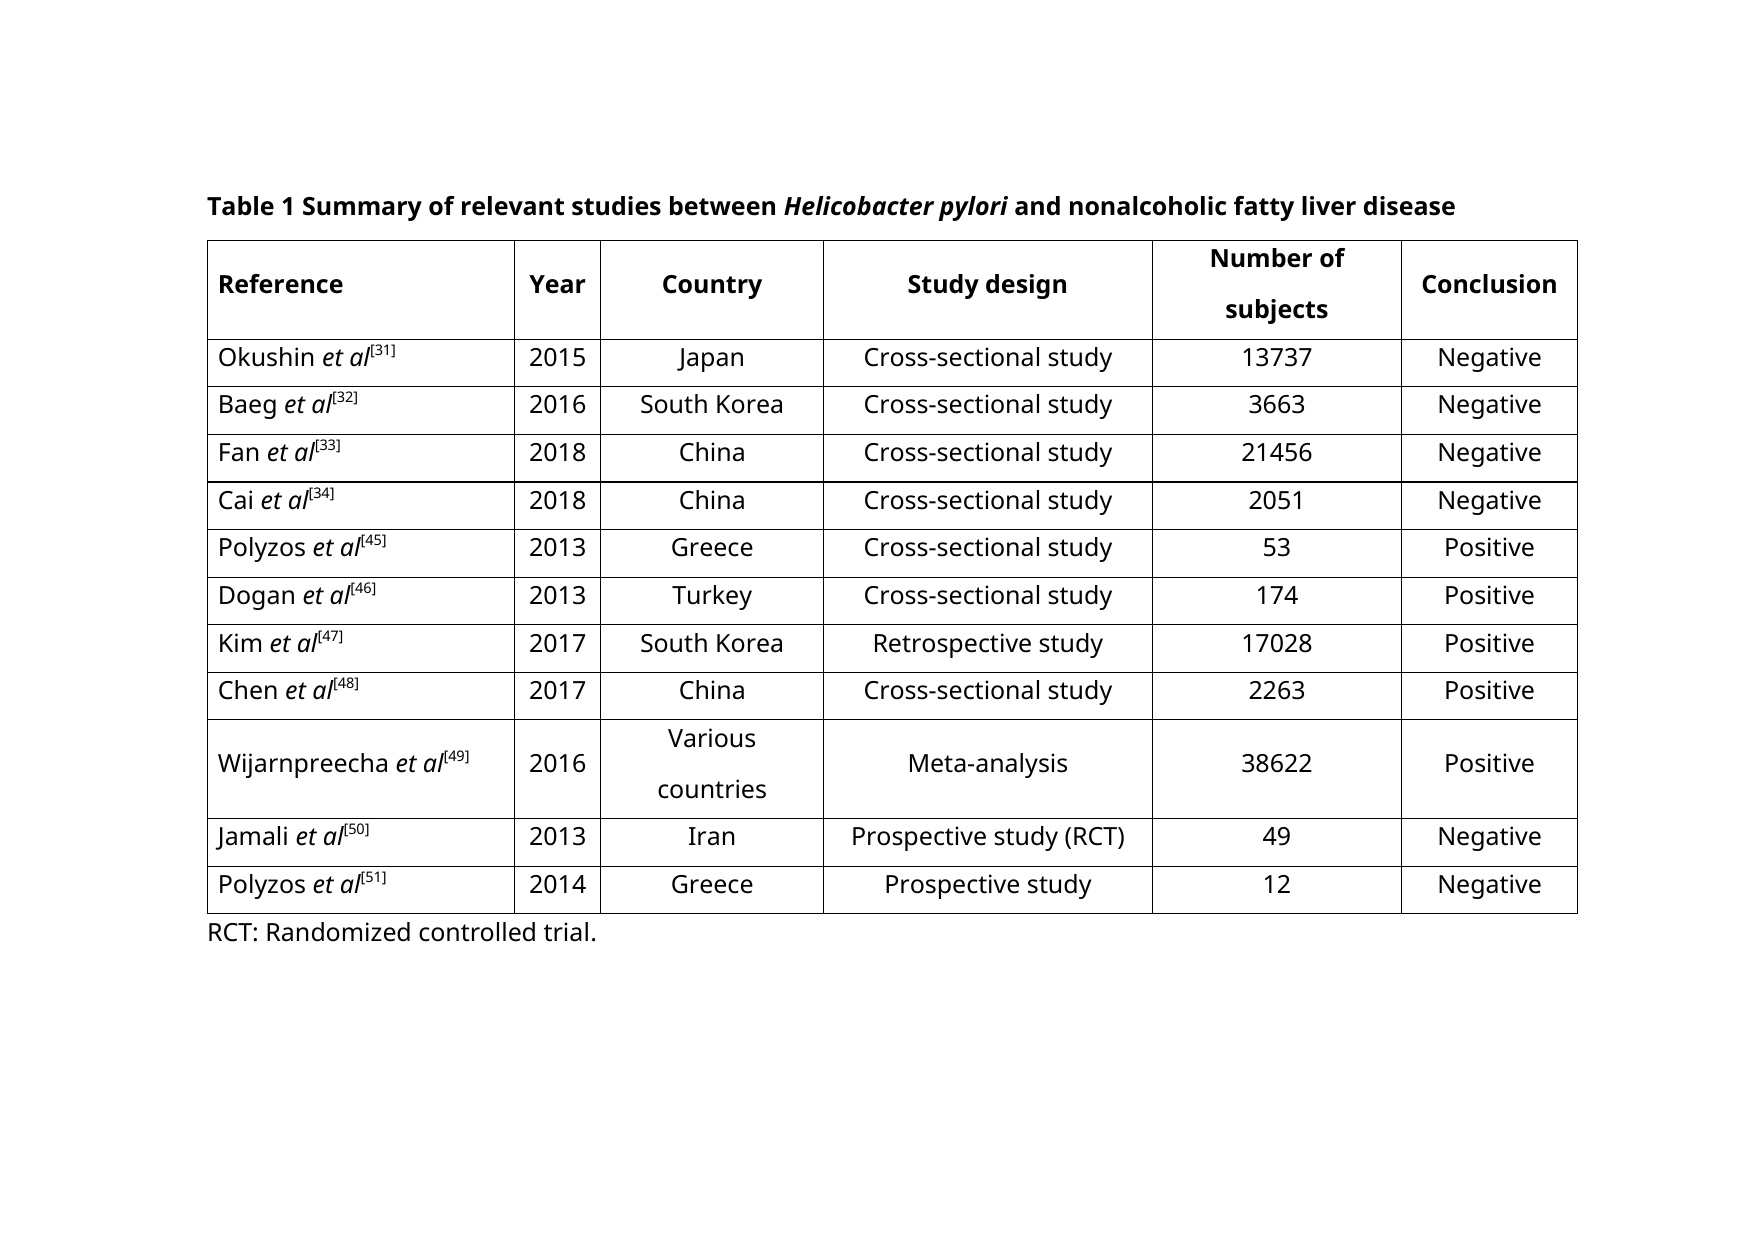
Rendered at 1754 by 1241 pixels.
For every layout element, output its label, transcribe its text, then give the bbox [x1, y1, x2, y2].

table_cell 3663 [1153, 387, 1401, 434]
table_cell 2051 [1153, 483, 1401, 529]
table_cell Kim et al[47] [208, 625, 514, 672]
table_cell Baeg et al[32] [208, 387, 514, 434]
table_cell 2013 [515, 819, 600, 866]
table_cell 2018 [515, 435, 600, 481]
table_header Reference [208, 241, 514, 338]
table_cell Negative [1402, 387, 1577, 434]
table_cell Prospective study (RCT) [824, 819, 1152, 866]
table_cell Greece [601, 530, 823, 577]
table_cell Polyzos et al[51] [208, 867, 514, 913]
table_cell 2263 [1153, 673, 1401, 719]
table_cell Negative [1402, 340, 1577, 386]
table_cell Turkey [601, 578, 823, 624]
table_cell Prospective study [824, 867, 1152, 913]
table_cell 2014 [515, 867, 600, 913]
table_cell 2015 [515, 340, 600, 386]
table_cell Meta-analysis [824, 720, 1152, 818]
table_header Conclusion [1402, 241, 1577, 338]
table_cell 17028 [1153, 625, 1401, 672]
table_cell 2016 [515, 720, 600, 818]
table_cell Positive [1402, 578, 1577, 624]
table_cell China [601, 483, 823, 529]
table_header Study design [824, 241, 1152, 338]
table_cell 13737 [1153, 340, 1401, 386]
table_cell Okushin et al[31] [208, 340, 514, 386]
table_cell 38622 [1153, 720, 1401, 818]
table_cell Cross-sectional study [824, 483, 1152, 529]
table_cell Jamali et al[50] [208, 819, 514, 866]
table_header Number of subjects [1153, 241, 1401, 338]
table_cell 53 [1153, 530, 1401, 577]
table_cell Polyzos et al[45] [208, 530, 514, 577]
table_cell Cross-sectional study [824, 673, 1152, 719]
table_cell Iran [601, 819, 823, 866]
text Table 1 Summary of relevant studies between Helicobacter pylori and nonalcoholic fatty liver disease [207, 189, 1577, 223]
table_header Country [601, 241, 823, 338]
table_cell Retrospective study [824, 625, 1152, 672]
table_cell Dogan et al[46] [208, 578, 514, 624]
table_cell South Korea [601, 625, 823, 672]
table_cell 2013 [515, 578, 600, 624]
table_cell Negative [1402, 819, 1577, 866]
table_cell Cross-sectional study [824, 435, 1152, 481]
table_header Year [515, 241, 600, 338]
table_cell China [601, 435, 823, 481]
table_cell Cross-sectional study [824, 387, 1152, 434]
table_cell Positive [1402, 625, 1577, 672]
table_cell Negative [1402, 435, 1577, 481]
table_cell Positive [1402, 720, 1577, 818]
table_cell Cross-sectional study [824, 530, 1152, 577]
text RCT: Randomized controlled trial. [207, 914, 1577, 948]
table_cell Positive [1402, 673, 1577, 719]
table_cell 2016 [515, 387, 600, 434]
table_cell 49 [1153, 819, 1401, 866]
table_cell 12 [1153, 867, 1401, 913]
table_cell Chen et al[48] [208, 673, 514, 719]
table_cell Cross-sectional study [824, 340, 1152, 386]
table_cell Fan et al[33] [208, 435, 514, 481]
table_cell Wijarnpreecha et al[49] [208, 720, 514, 818]
table_cell 2017 [515, 625, 600, 672]
table_cell 174 [1153, 578, 1401, 624]
table_cell 21456 [1153, 435, 1401, 481]
table_cell South Korea [601, 387, 823, 434]
table_cell Positive [1402, 530, 1577, 577]
table_cell Cai et al[34] [208, 483, 514, 529]
table_cell 2013 [515, 530, 600, 577]
table_cell 2017 [515, 673, 600, 719]
table_cell Negative [1402, 483, 1577, 529]
table_cell China [601, 673, 823, 719]
table_cell Greece [601, 867, 823, 913]
table_cell Various countries [601, 720, 823, 818]
table_cell Cross-sectional study [824, 578, 1152, 624]
table_cell 2018 [515, 483, 600, 529]
table_cell Japan [601, 340, 823, 386]
table_cell Negative [1402, 867, 1577, 913]
